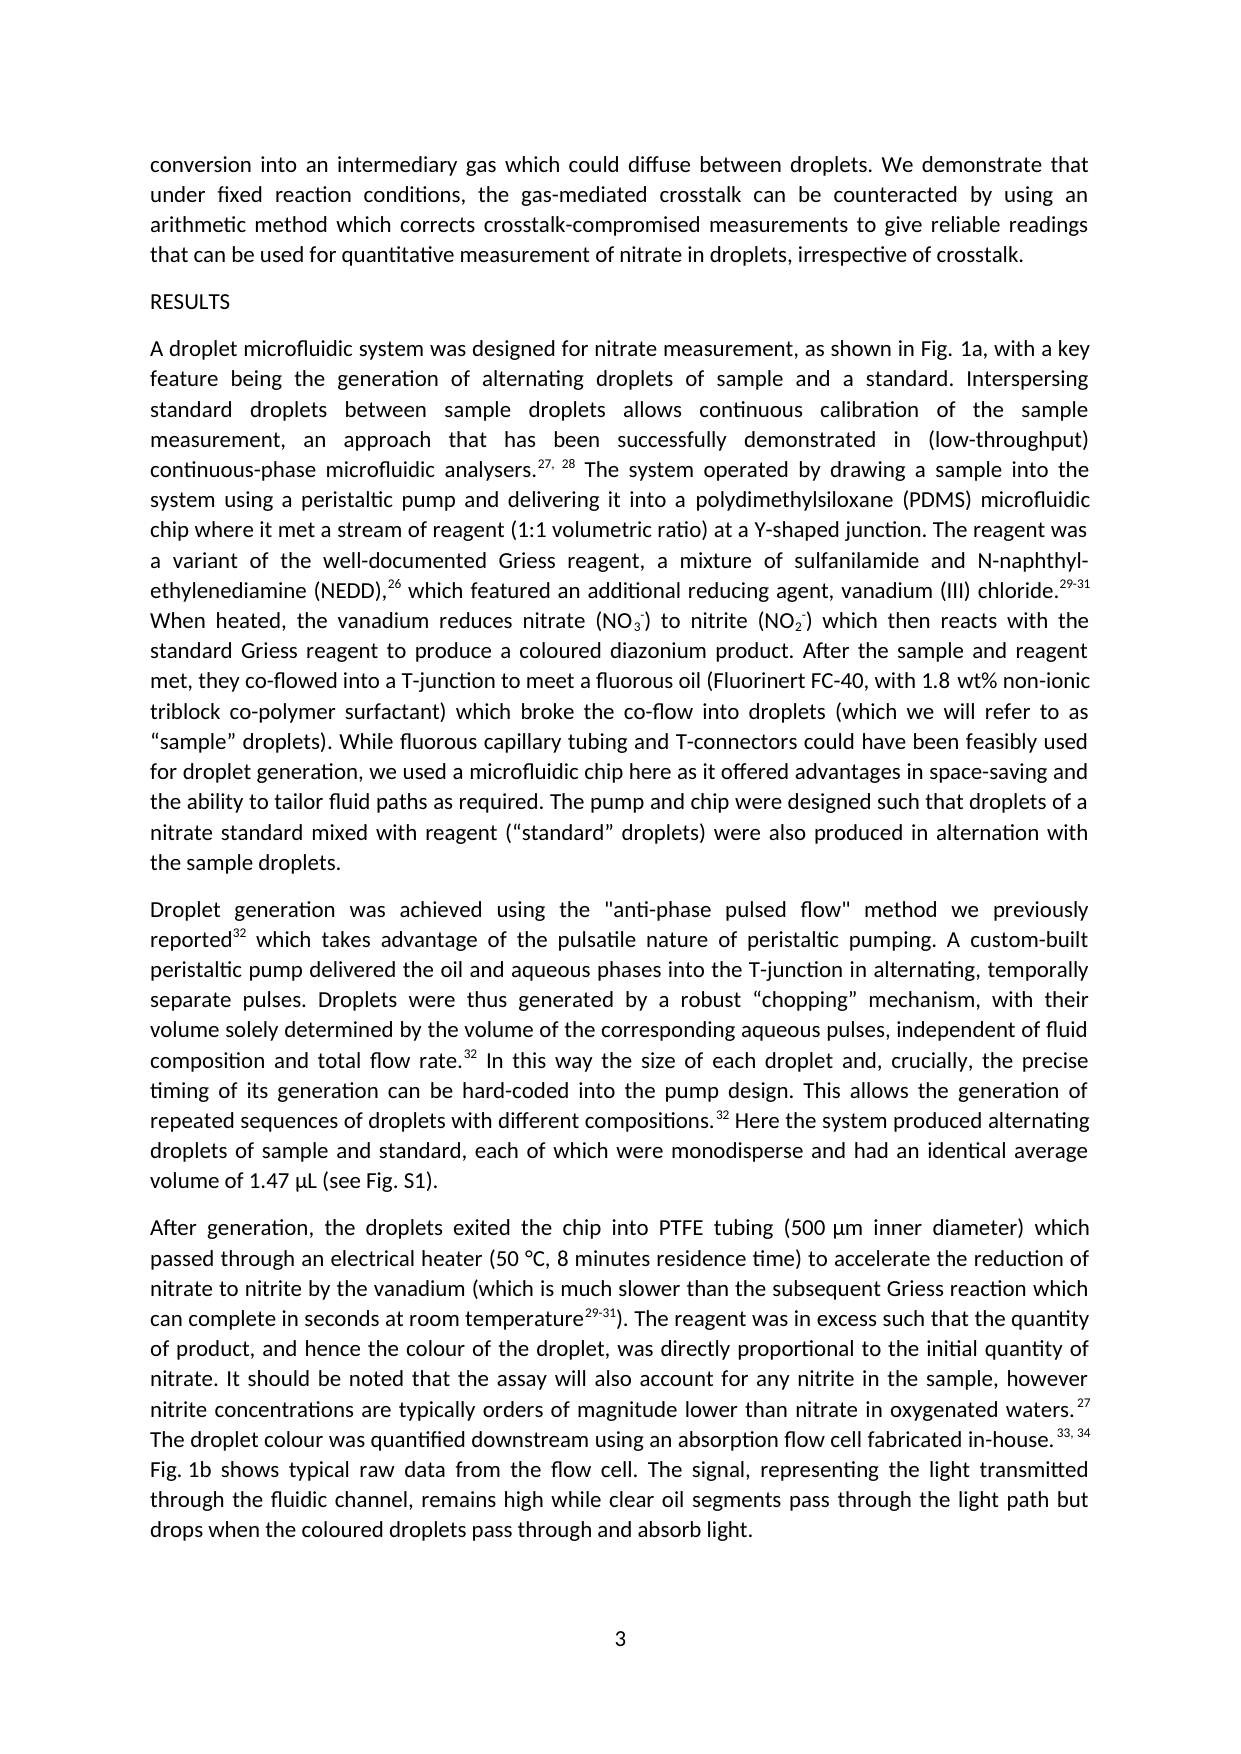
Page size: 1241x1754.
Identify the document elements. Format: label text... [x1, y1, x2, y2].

text A droplet microfluidic system was designed for nitrate measurement, as shown in Fig. 1a, with a key feature being the generation of alternating droplets of sample and a standard. Interspersing standard droplets between sample droplets allows continuous calibration of the sample measurement, an approach that has been successfully demonstrated in (low-throughput) continuous-phase microfluidic analysers.27, 28 The system operated by drawing a sample into the system using a peristaltic pump and delivering it into a polydimethylsiloxane (PDMS) microfluidic chip where it met a stream of reagent (1:1 volumetric ratio) at a Y-shaped junction. The reagent was a variant of the well-documented Griess reagent, a mixture of sulfanilamide and N-naphthyl-ethylenediamine (NEDD),26 which featured an additional reducing agent, vanadium (III) chloride.29-31 When heated, the vanadium reduces nitrate (NO3-) to nitrite (NO2-) which then reacts with the standard Griess reagent to produce a coloured diazonium product. After the sample and reagent met, they co-flowed into a T-junction to meet a fluorous oil (Fluorinert FC-40, with 1.8 wt% non-ionic triblock co-polymer surfactant) which broke the co-flow into droplets (which we will refer to as “sample” droplets). While fluorous capillary tubing and T-connectors could have been feasibly used for droplet generation, we used a microfluidic chip here as it offered advantages in space-saving and the ability to tailor fluid paths as required. The pump and chip were designed such that droplets of a nitrate standard mixed with reagent (“standard” droplets) were also produced in alternation with the sample droplets. [150, 334, 1090, 876]
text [150, 150, 1090, 269]
text After generation, the droplets exited the chip into PTFE tubing (500 µm inner diameter) which passed through an electrical heater (50 °C, 8 minutes residence time) to accelerate the reduction of nitrate to nitrite by the vanadium (which is much slower than the subsequent Griess reaction which can complete in seconds at room temperature29-31). The reagent was in excess such that the quantity of product, and hence the colour of the droplet, was directly proportional to the initial quantity of nitrate. It should be noted that the assay will also account for any nitrite in the sample, however nitrite concentrations are typically orders of magnitude lower than nitrate in oxygenated waters.27 The droplet colour was quantified downstream using an absorption flow cell fabricated in-house.33, 34 Fig. 1b shows typical raw data from the flow cell. The signal, representing the light transmitted through the fluidic channel, remains high while clear oil segments pass through the light path but drops when the coloured droplets pass through and absorb light. [150, 1213, 1090, 1544]
text Droplet generation was achieved using the "anti-phase pulsed flow" method we previously reported32 which takes advantage of the pulsatile nature of peristaltic pumping. A custom-built peristaltic pump delivered the oil and aqueous phases into the T-junction in alternating, temporally separate pulses. Droplets were thus generated by a robust “chopping” mechanism, with their volume solely determined by the volume of the corresponding aqueous pulses, independent of fluid composition and total flow rate.32 In this way the size of each droplet and, crucially, the precise timing of its generation can be hard-coded into the pump design. This allows the generation of repeated sequences of droplets with different compositions.32 Here the system produced alternating droplets of sample and standard, each of which were monodisperse and had an identical average volume of 1.47 µL (see Fig. S1). [150, 895, 1090, 1195]
text RESULTS [150, 287, 1090, 316]
